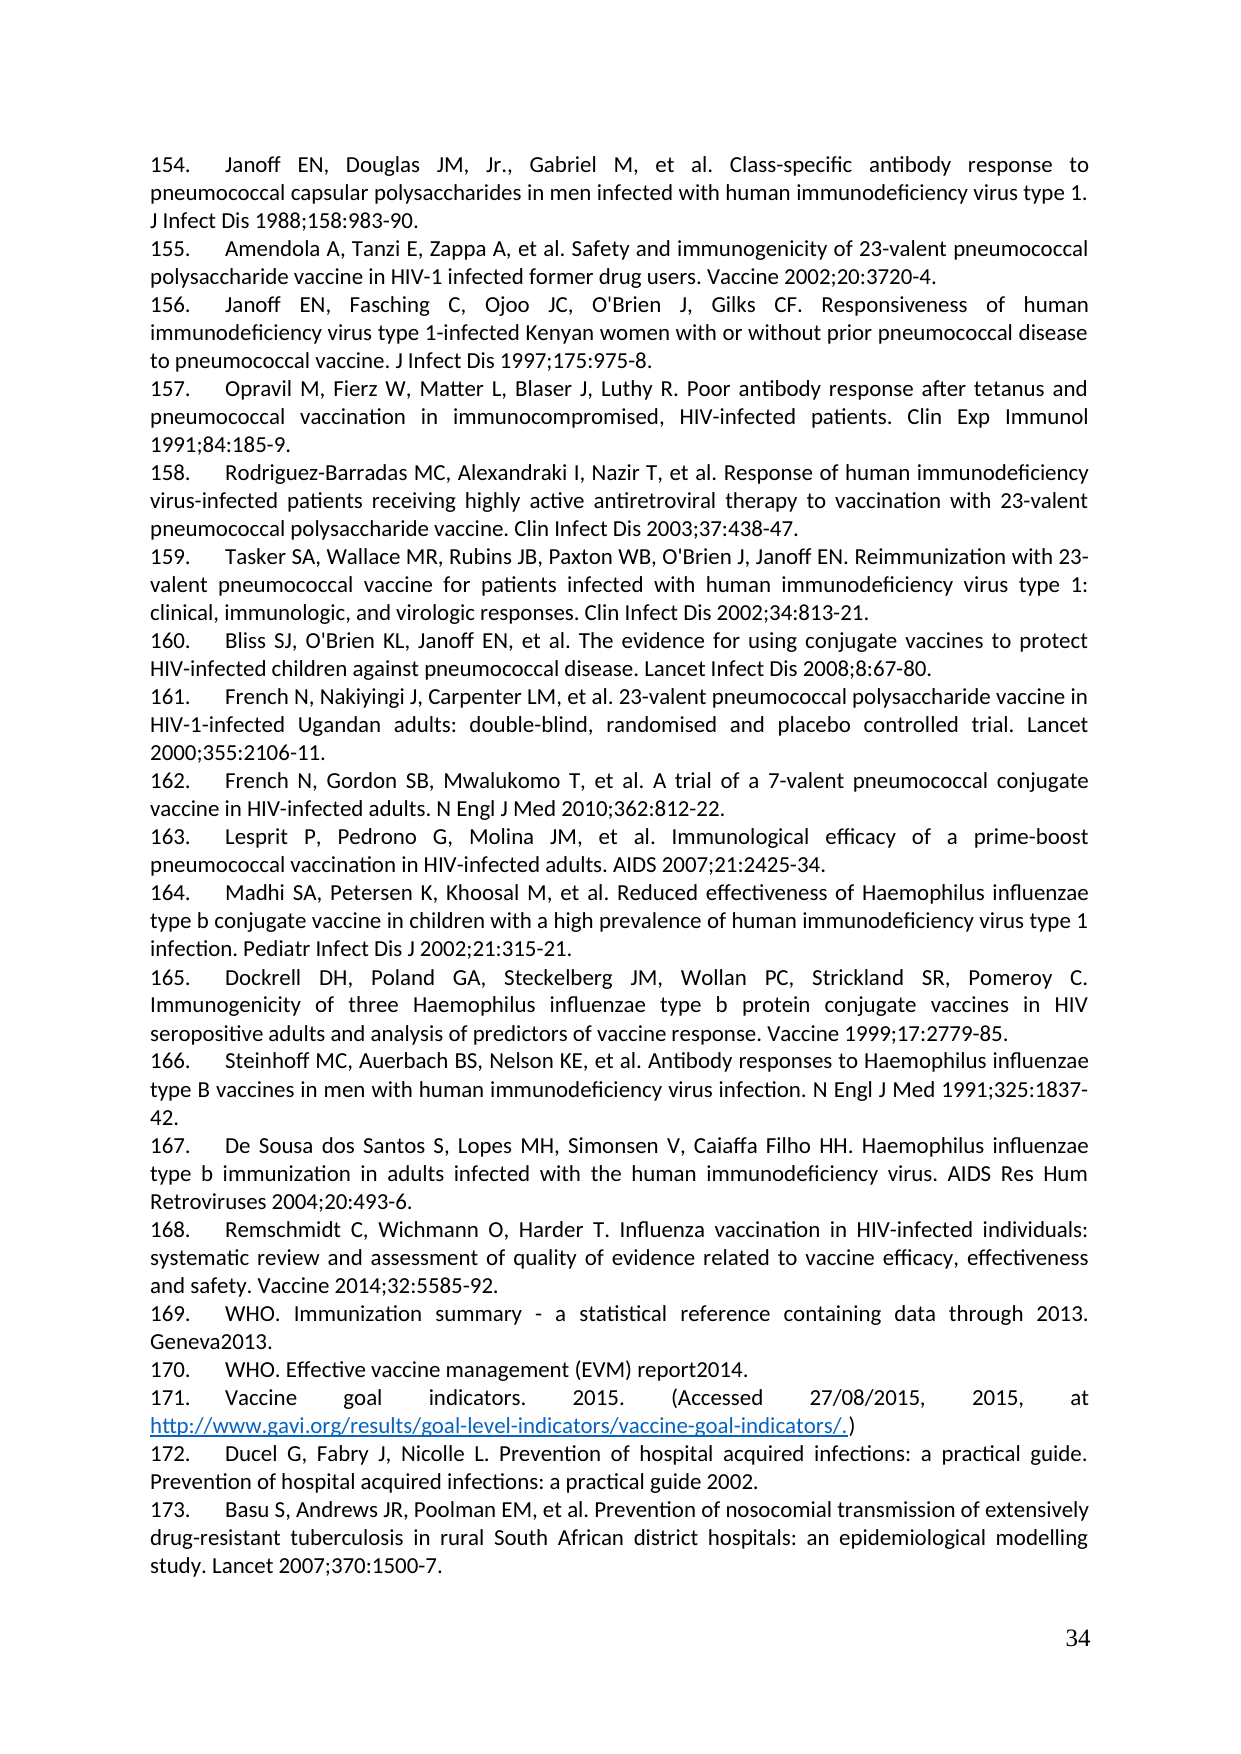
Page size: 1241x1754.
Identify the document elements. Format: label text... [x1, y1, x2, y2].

text 159. Tasker SA, Wallace MR, Rubins JB, Paxton WB, O'Brien J, Janoff EN. Reimmunization with 23-valent pneumococcal vaccine for patients infected with human immunodeficiency virus type 1: clinical, immunologic, and virologic responses. Clin Infect Dis 2002;34:813-21. [150, 542, 1090, 626]
text 172. Ducel G, Fabry J, Nicolle L. Prevention of hospital acquired infections: a practical guide. Prevention of hospital acquired infections: a practical guide 2002. [150, 1439, 1090, 1495]
text 157. Opravil M, Fierz W, Matter L, Blaser J, Luthy R. Poor antibody response after tetanus and pneumococcal vaccination in immunocompromised, HIV-infected patients. Clin Exp Immunol 1991;84:185-9. [150, 374, 1090, 458]
text 155. Amendola A, Tanzi E, Zappa A, et al. Safety and immunogenicity of 23-valent pneumococcal polysaccharide vaccine in HIV-1 infected former drug users. Vaccine 2002;20:3720-4. [150, 234, 1090, 290]
text 161. French N, Nakiyingi J, Carpenter LM, et al. 23-valent pneumococcal polysaccharide vaccine in HIV-1-infected Ugandan adults: double-blind, randomised and placebo controlled trial. Lancet 2000;355:2106-11. [150, 682, 1090, 766]
text 173. Basu S, Andrews JR, Poolman EM, et al. Prevention of nosocomial transmission of extensively drug-resistant tuberculosis in rural South African district hospitals: an epidemiological modelling study. Lancet 2007;370:1500-7. [150, 1495, 1090, 1579]
text 154. Janoff EN, Douglas JM, Jr., Gabriel M, et al. Class-specific antibody response to pneumococcal capsular polysaccharides in men infected with human immunodeficiency virus type 1. J Infect Dis 1988;158:983-90. [150, 150, 1090, 234]
text 165. Dockrell DH, Poland GA, Steckelberg JM, Wollan PC, Strickland SR, Pomeroy C. Immunogenicity of three Haemophilus influenzae type b protein conjugate vaccines in HIV seropositive adults and analysis of predictors of vaccine response. Vaccine 1999;17:2779-85. [150, 963, 1090, 1047]
text 171. Vaccine goal indicators. 2015. (Accessed 27/08/2015, 2015, at http://www.gavi.org/results/goal-level-indicators/vaccine-goal-indicators/.) [150, 1383, 1090, 1439]
text 158. Rodriguez-Barradas MC, Alexandraki I, Nazir T, et al. Response of human immunodeficiency virus-infected patients receiving highly active antiretroviral therapy to vaccination with 23-valent pneumococcal polysaccharide vaccine. Clin Infect Dis 2003;37:438-47. [150, 458, 1090, 542]
text 156. Janoff EN, Fasching C, Ojoo JC, O'Brien J, Gilks CF. Responsiveness of human immunodeficiency virus type 1-infected Kenyan women with or without prior pneumococcal disease to pneumococcal vaccine. J Infect Dis 1997;175:975-8. [150, 290, 1090, 374]
text 168. Remschmidt C, Wichmann O, Harder T. Influenza vaccination in HIV-infected individuals: systematic review and assessment of quality of evidence related to vaccine efficacy, effectiveness and safety. Vaccine 2014;32:5585-92. [150, 1215, 1090, 1299]
text 162. French N, Gordon SB, Mwalukomo T, et al. A trial of a 7-valent pneumococcal conjugate vaccine in HIV-infected adults. N Engl J Med 2010;362:812-22. [150, 766, 1090, 822]
text 170. WHO. Effective vaccine management (EVM) report2014. [150, 1355, 1090, 1383]
text 163. Lesprit P, Pedrono G, Molina JM, et al. Immunological efficacy of a prime-boost pneumococcal vaccination in HIV-infected adults. AIDS 2007;21:2425-34. [150, 822, 1090, 878]
text 169. WHO. Immunization summary - a statistical reference containing data through 2013. Geneva2013. [150, 1299, 1090, 1355]
text 167. De Sousa dos Santos S, Lopes MH, Simonsen V, Caiaffa Filho HH. Haemophilus influenzae type b immunization in adults infected with the human immunodeficiency virus. AIDS Res Hum Retroviruses 2004;20:493-6. [150, 1131, 1090, 1215]
text 164. Madhi SA, Petersen K, Khoosal M, et al. Reduced effectiveness of Haemophilus influenzae type b conjugate vaccine in children with a high prevalence of human immunodeficiency virus type 1 infection. Pediatr Infect Dis J 2002;21:315-21. [150, 878, 1090, 963]
text 160. Bliss SJ, O'Brien KL, Janoff EN, et al. The evidence for using conjugate vaccines to protect HIV-infected children against pneumococcal disease. Lancet Infect Dis 2008;8:67-80. [150, 626, 1090, 682]
text 166. Steinhoff MC, Auerbach BS, Nelson KE, et al. Antibody responses to Haemophilus influenzae type B vaccines in men with human immunodeficiency virus infection. N Engl J Med 1991;325:1837-42. [150, 1047, 1090, 1131]
